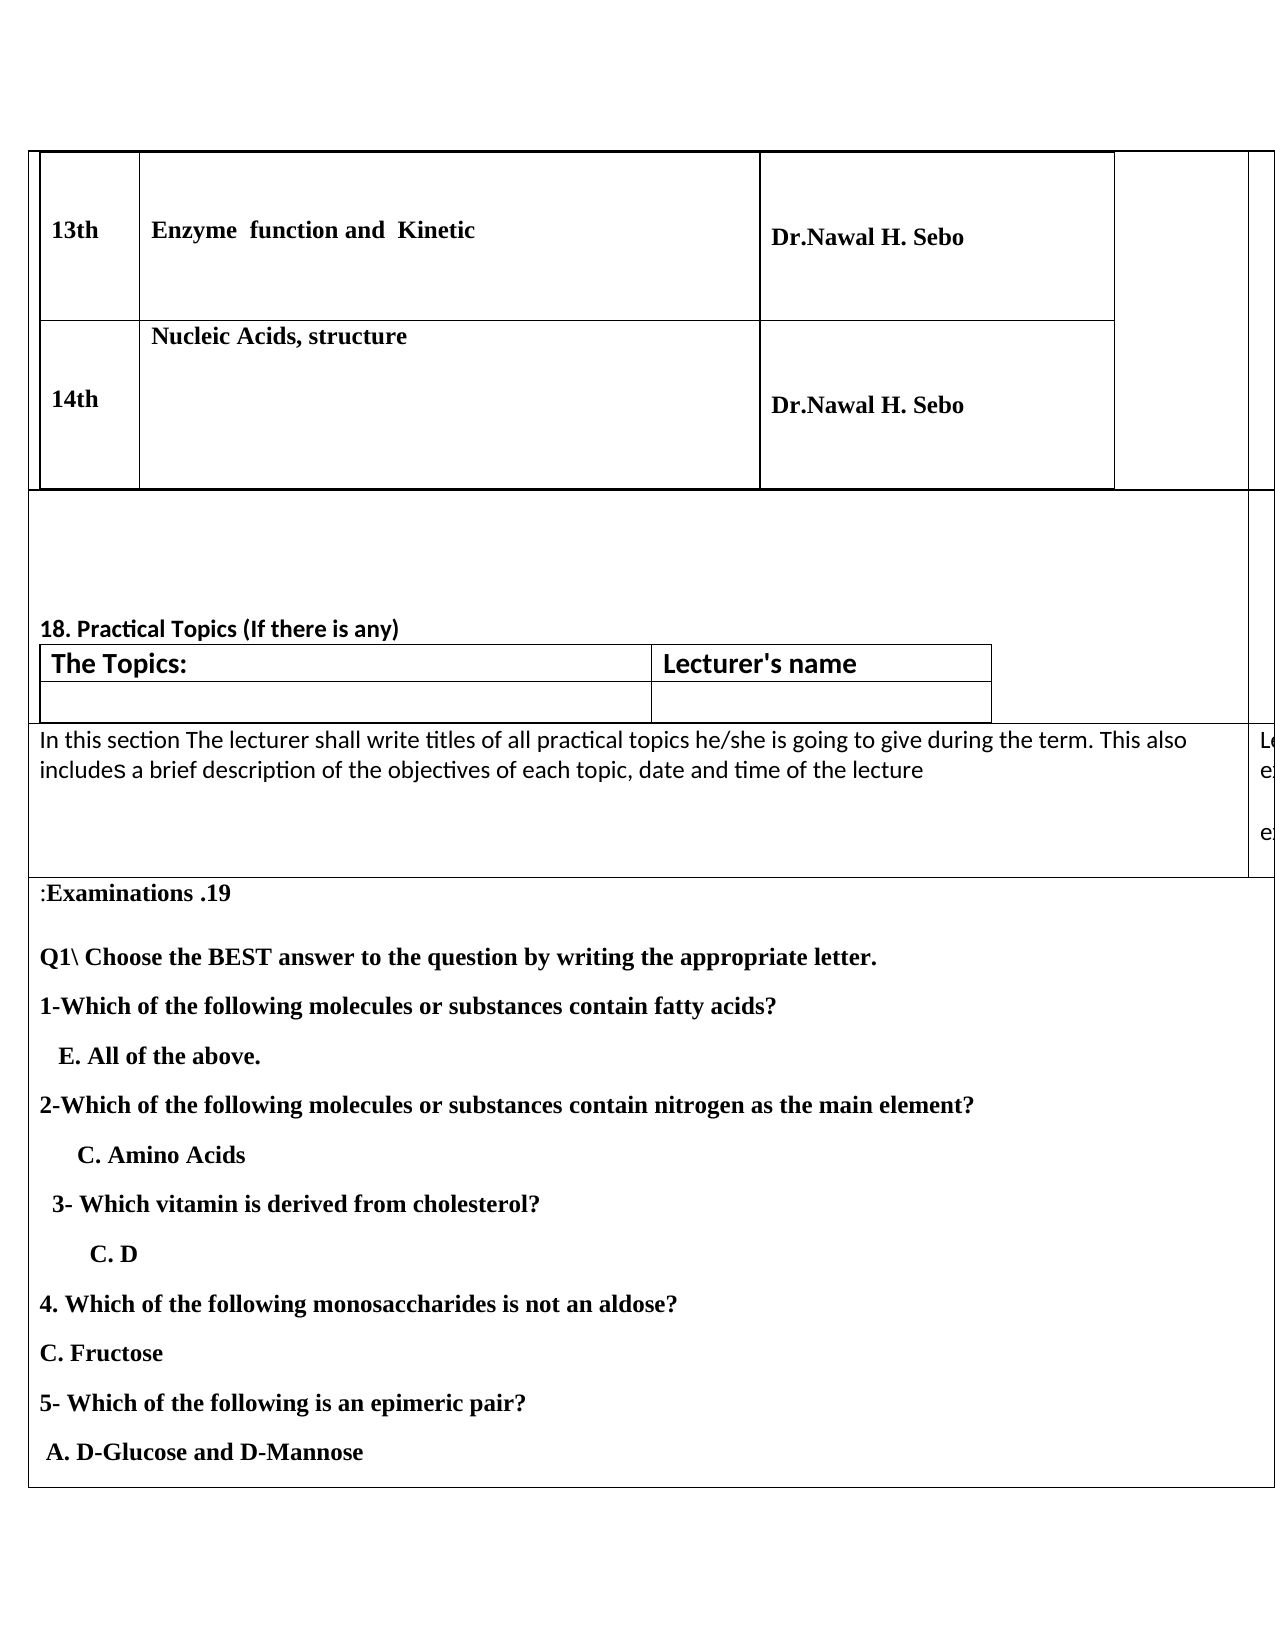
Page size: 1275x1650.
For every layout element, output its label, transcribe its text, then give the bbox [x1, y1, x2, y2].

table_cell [29, 878, 1274, 1487]
table_cell [1249, 491, 1274, 723]
table_cell [761, 321, 1114, 488]
table_cell [41, 321, 139, 488]
table_cell In this section The lecturer shall write titles of all practical topics he/she is going to give during the term. This also includes a brief description of the objectives of each topic, date and time of the lecture [29, 724, 1248, 877]
table_cell 18. Practical Topics (If there is any) [29, 491, 1248, 723]
table_cell Lecturer's name ex: (3-4 hrs) ex: 14/10/2015 [1249, 724, 1274, 877]
table_cell [140, 321, 759, 488]
table_cell [41, 153, 139, 320]
table_cell [140, 153, 759, 320]
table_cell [1249, 152, 1274, 489]
table_cell [761, 153, 1114, 320]
table_cell [29, 152, 39, 489]
table_cell [1115, 152, 1248, 489]
